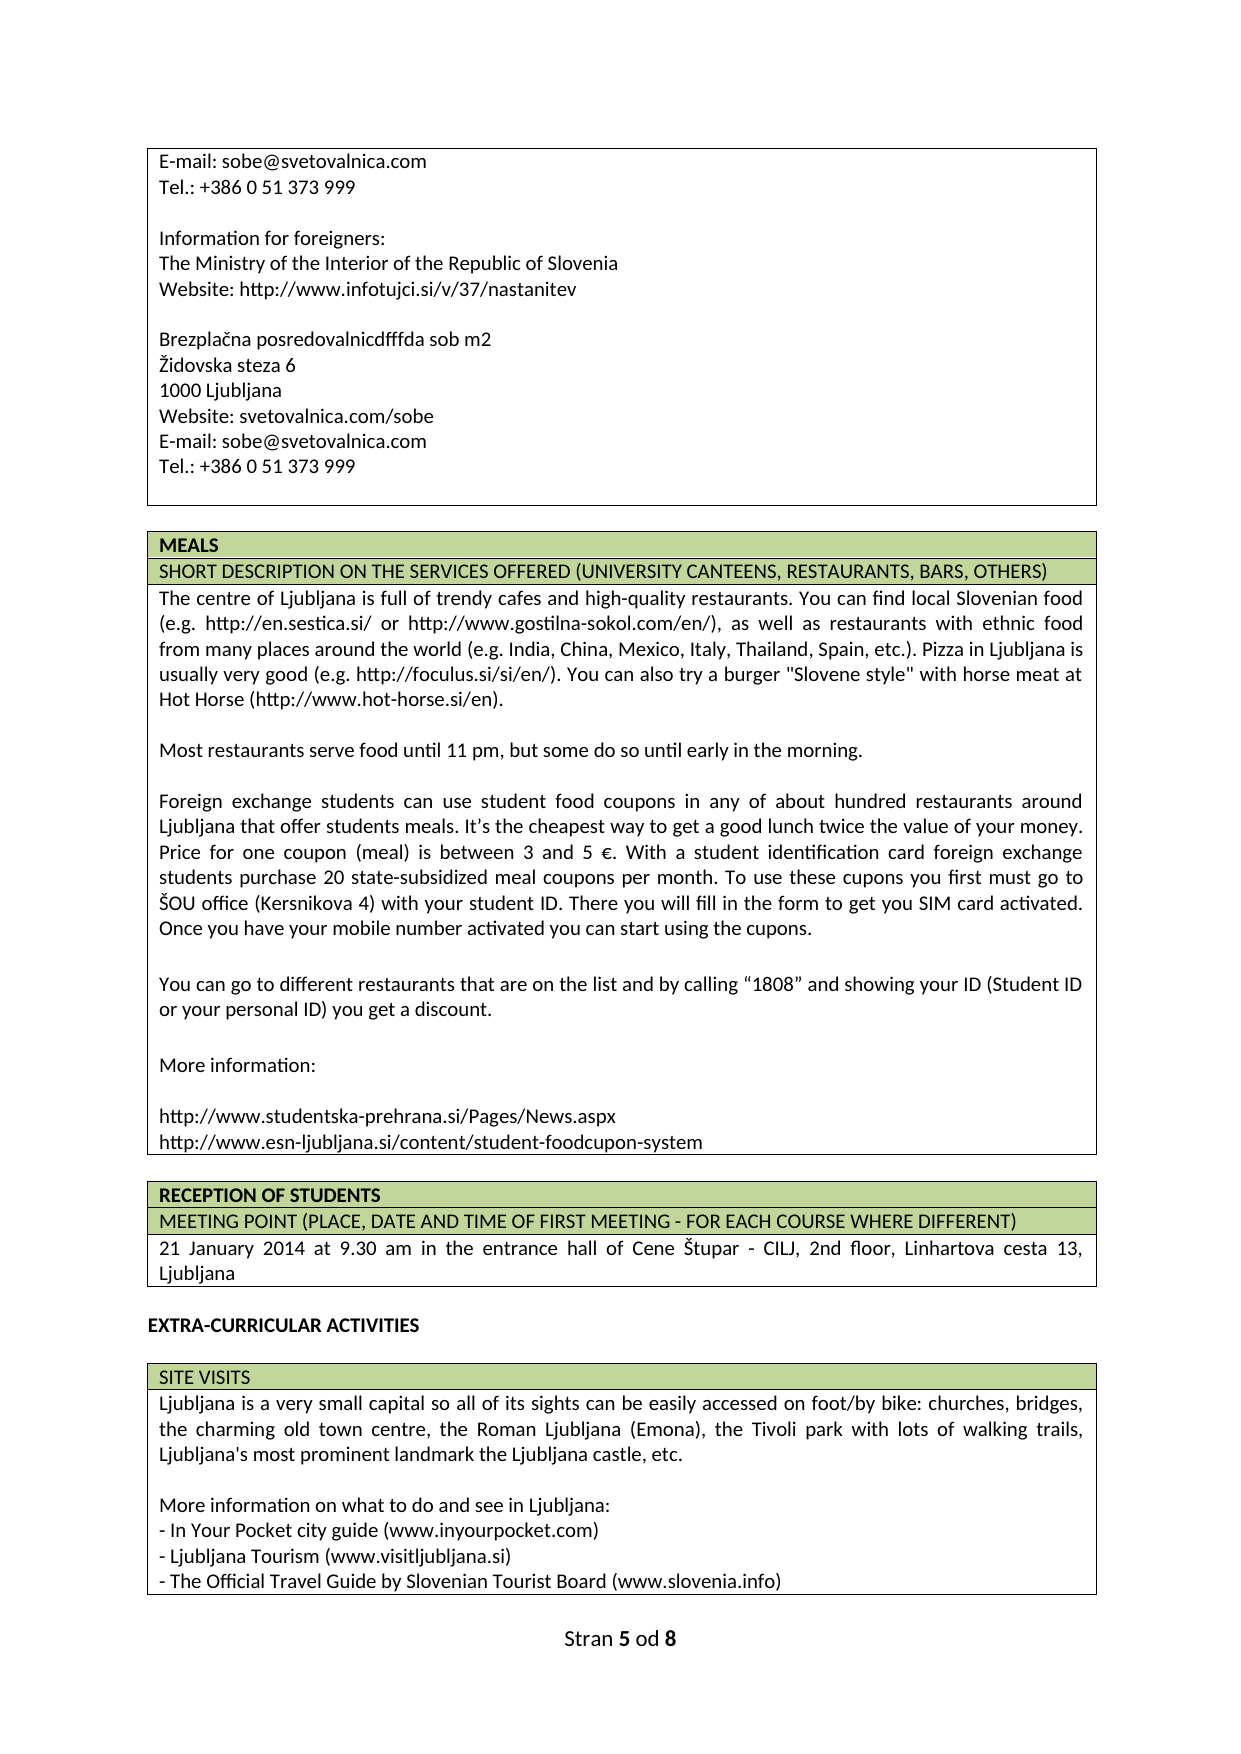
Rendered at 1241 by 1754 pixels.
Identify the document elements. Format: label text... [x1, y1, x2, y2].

text EXTRA-CURRICULAR ACTIVITIES [148, 1312, 1093, 1337]
table_header MEALS [148, 532, 1096, 557]
table_cell MEETING POINT (PLACE, DATE AND TIME OF FIRST MEETING - FOR EACH COURSE WHERE DIFFERENT) [148, 1208, 1096, 1234]
table_cell SHORT DESCRIPTION ON THE SERVICES OFFERED (UNIVERSITY CANTEENS, RESTAURANTS, BARS, OTHERS) [148, 559, 1096, 584]
table_cell 21 January 2014 at 9.30 am in the entrance hall of Cene Štupar - CILJ, 2nd floor, Linhartova cesta 13, Ljubljana [148, 1235, 1096, 1286]
table_header RECEPTION OF STUDENTS [148, 1182, 1096, 1207]
table_cell Ljubljana is a very small capital so all of its sights can be easily accessed on foot/by bike: churches, bridges, the charming old town centre, the Roman Ljubljana (Emona), the Tivoli park with lots of walking trails, Ljubljana's most prominent landmark the Ljubljana castle, etc. More information on what to do and see in Ljubljana: - In Your Pocket city guide (www.inyourpocket.com) - Ljubljana Tourism (www.visitljubljana.si) - The Official Travel Guide by Slovenian Tourist Board (www.slovenia.info) [148, 1390, 1096, 1594]
table_header SITE VISITS [148, 1364, 1096, 1389]
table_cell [148, 149, 1096, 504]
table_cell The centre of Ljubljana is full of trendy cafes and high-quality restaurants. You can find local Slovenian food (e.g. http://en.sestica.si/ or http://www.gostilna-sokol.com/en/), as well as restaurants with ethnic food from many places around the world (e.g. India, China, Mexico, Italy, Thailand, Spain, etc.). Pizza in Ljubljana is usually very good (e.g. http://foculus.si/si/en/). You can also try a burger "Slovene style" with horse meat at Hot Horse (http://www.hot-horse.si/en). Most restaurants serve food until 11 pm, but some do so until early in the morning. Foreign exchange students can use student food coupons in any of about hundred restaurants around Ljubljana that offer students meals. It’s the cheapest way to get a good lunch twice the value of your money. Price for one coupon (meal) is between 3 and 5 €. With a student identification card foreign exchange students purchase 20 state-subsidized meal coupons per month. To use these cupons you first must go to ŠOU office (Kersnikova 4) with your student ID. There you will fill in the form to get you SIM card activated. Once you have your mobile number activated you can start using the cupons. You can go to different restaurants that are on the list and by calling “1808” and showing your ID (Student ID or your personal ID) you get a discount. More information: http://www.studentska-prehrana.si/Pages/News.aspx http://www.esn-ljubljana.si/content/student-foodcupon-system [148, 585, 1096, 1154]
